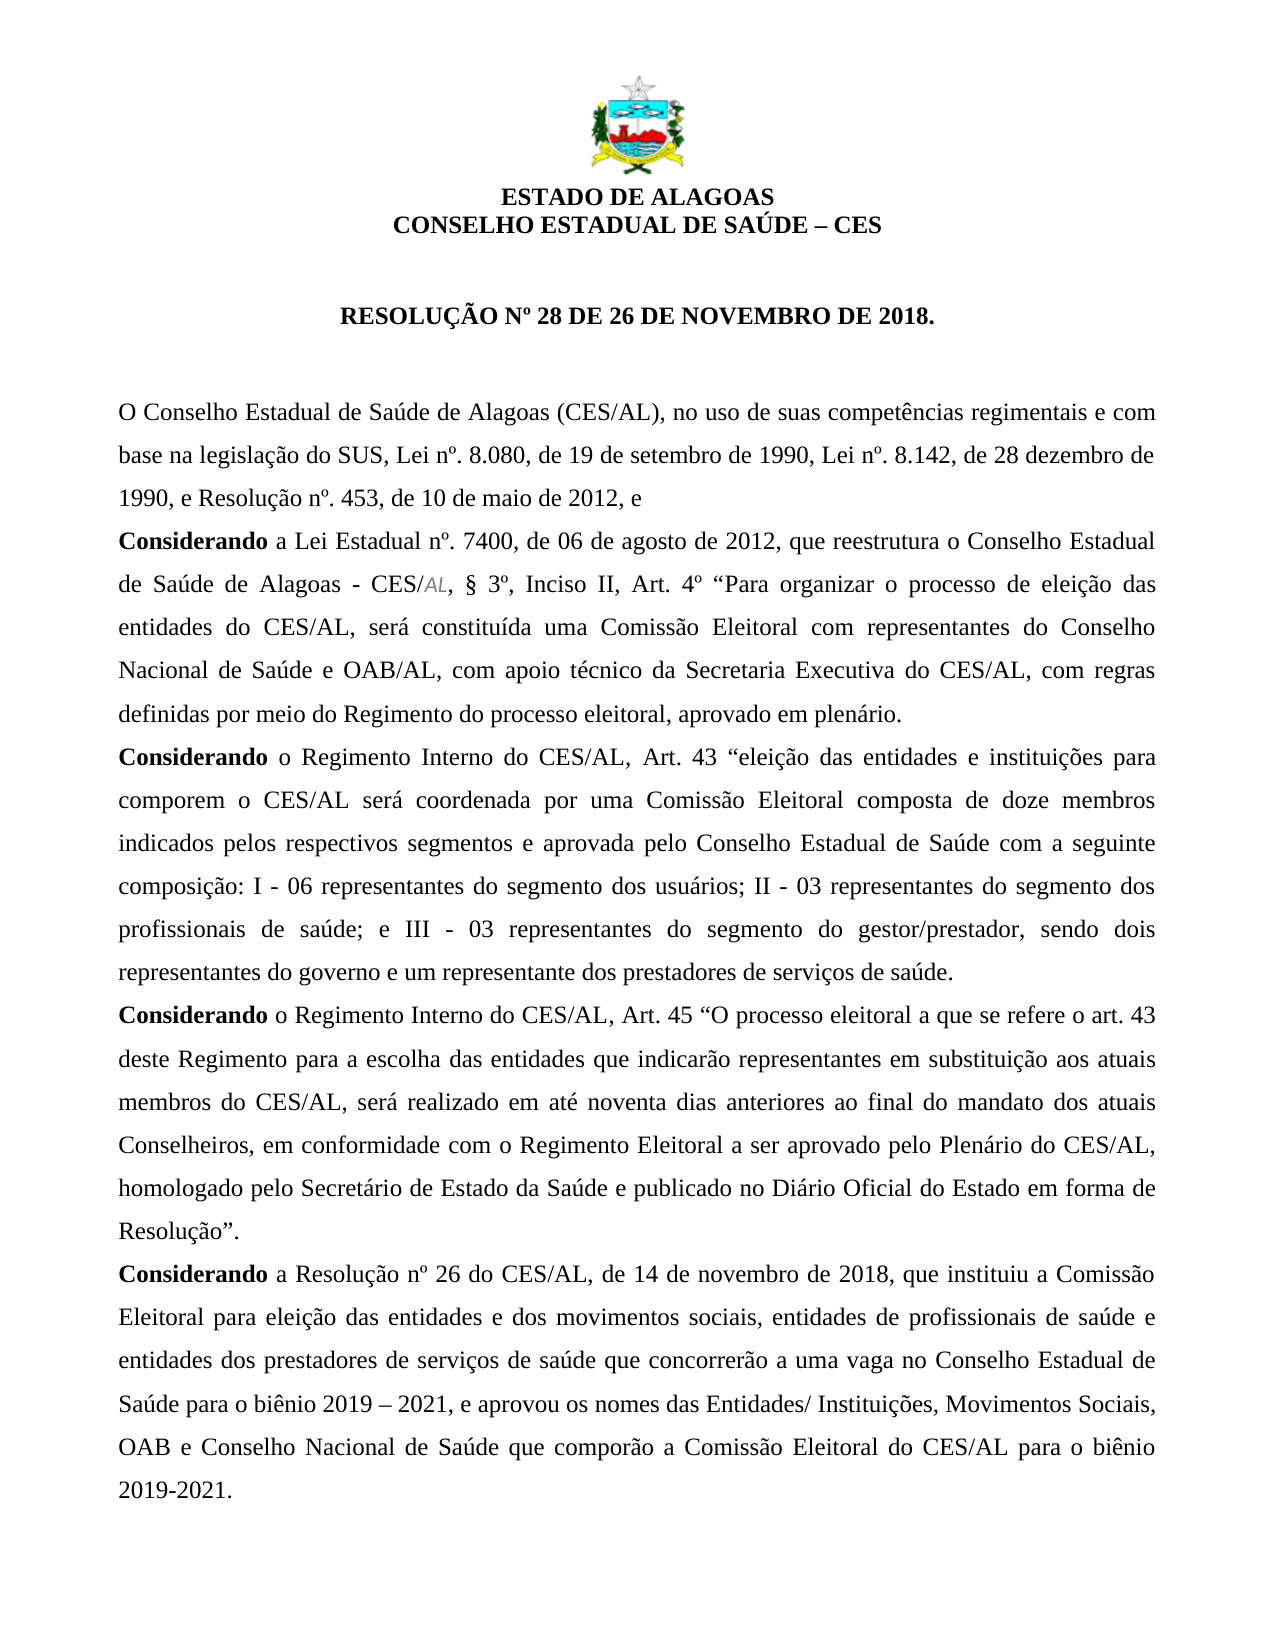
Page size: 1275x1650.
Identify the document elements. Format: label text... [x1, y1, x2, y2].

text Considerando o Regimento Interno do CES/AL, Art. 45 “O processo eleitoral a que se refere o art. 43 deste Regimento para a escolha das entidades que indicarão representantes em substituição aos atuais membros do CES/AL, será realizado em até noventa dias anteriores ao final do mandato dos atuais Conselheiros, em conformidade com o Regimento Eleitoral a ser aprovado pelo Plenário do CES/AL, homologado pelo Secretário de Estado da Saúde e publicado no Diário Oficial do Estado em forma de Resolução”. [118, 1001, 1157, 1245]
text Considerando a Lei Estadual nº. 7400, de 06 de agosto de 2012, que reestrutura o Conselho Estadual de Saúde de Alagoas - CES/AL, § 3º, Inciso II, Art. 4º “Para organizar o processo de eleição das entidades do CES/AL, será constituída uma Comissão Eleitoral com representantes do Conselho Nacional de Saúde e OAB/AL, com apoio técnico da Secretaria Executiva do CES/AL, com regras definidas por meio do Regimento do processo eleitoral, aprovado em plenário. [118, 526, 1157, 727]
text Considerando o Regimento Interno do CES/AL, Art. 43 “eleição das entidades e instituições para comporem o CES/AL será coordenada por uma Comissão Eleitoral composta de doze membros indicados pelos respectivos segmentos e aprovada pelo Conselho Estadual de Saúde com a seguinte composição: I - 06 representantes do segmento dos usuários; II - 03 representantes do segmento dos profissionais de saúde; e III - 03 representantes do segmento do gestor/prestador, sendo dois representantes do governo e um representante dos prestadores de serviços de saúde. [118, 742, 1157, 986]
text Considerando a Resolução nº 26 do CES/AL, de 14 de novembro de 2018, que instituiu a Comissão Eleitoral para eleição das entidades e dos movimentos sociais, entidades de profissionais de saúde e entidades dos prestadores de serviços de saúde que concorrerão a uma vaga no Conselho Estadual de Saúde para o biênio 2019 – 2021, e aprovou os nomes das Entidades/ Instituições, Movimentos Sociais, OAB e Conselho Nacional de Saúde que comporão a Comissão Eleitoral do CES/AL para o biênio 2019-2021. [118, 1259, 1157, 1504]
text O Conselho Estadual de Saúde de Alagoas (CES/AL), no uso de suas competências regimentais e com base na legislação do SUS, Lei nº. 8.080, de 19 de setembro de 1990, Lei nº. 8.142, de 28 dezembro de 1990, e Resolução nº. 453, de 10 de maio de 2012, e [118, 397, 1157, 512]
text RESOLUÇÃO Nº 28 DE 26 DE NOVEMBRO DE 2018. [118, 301, 1157, 330]
